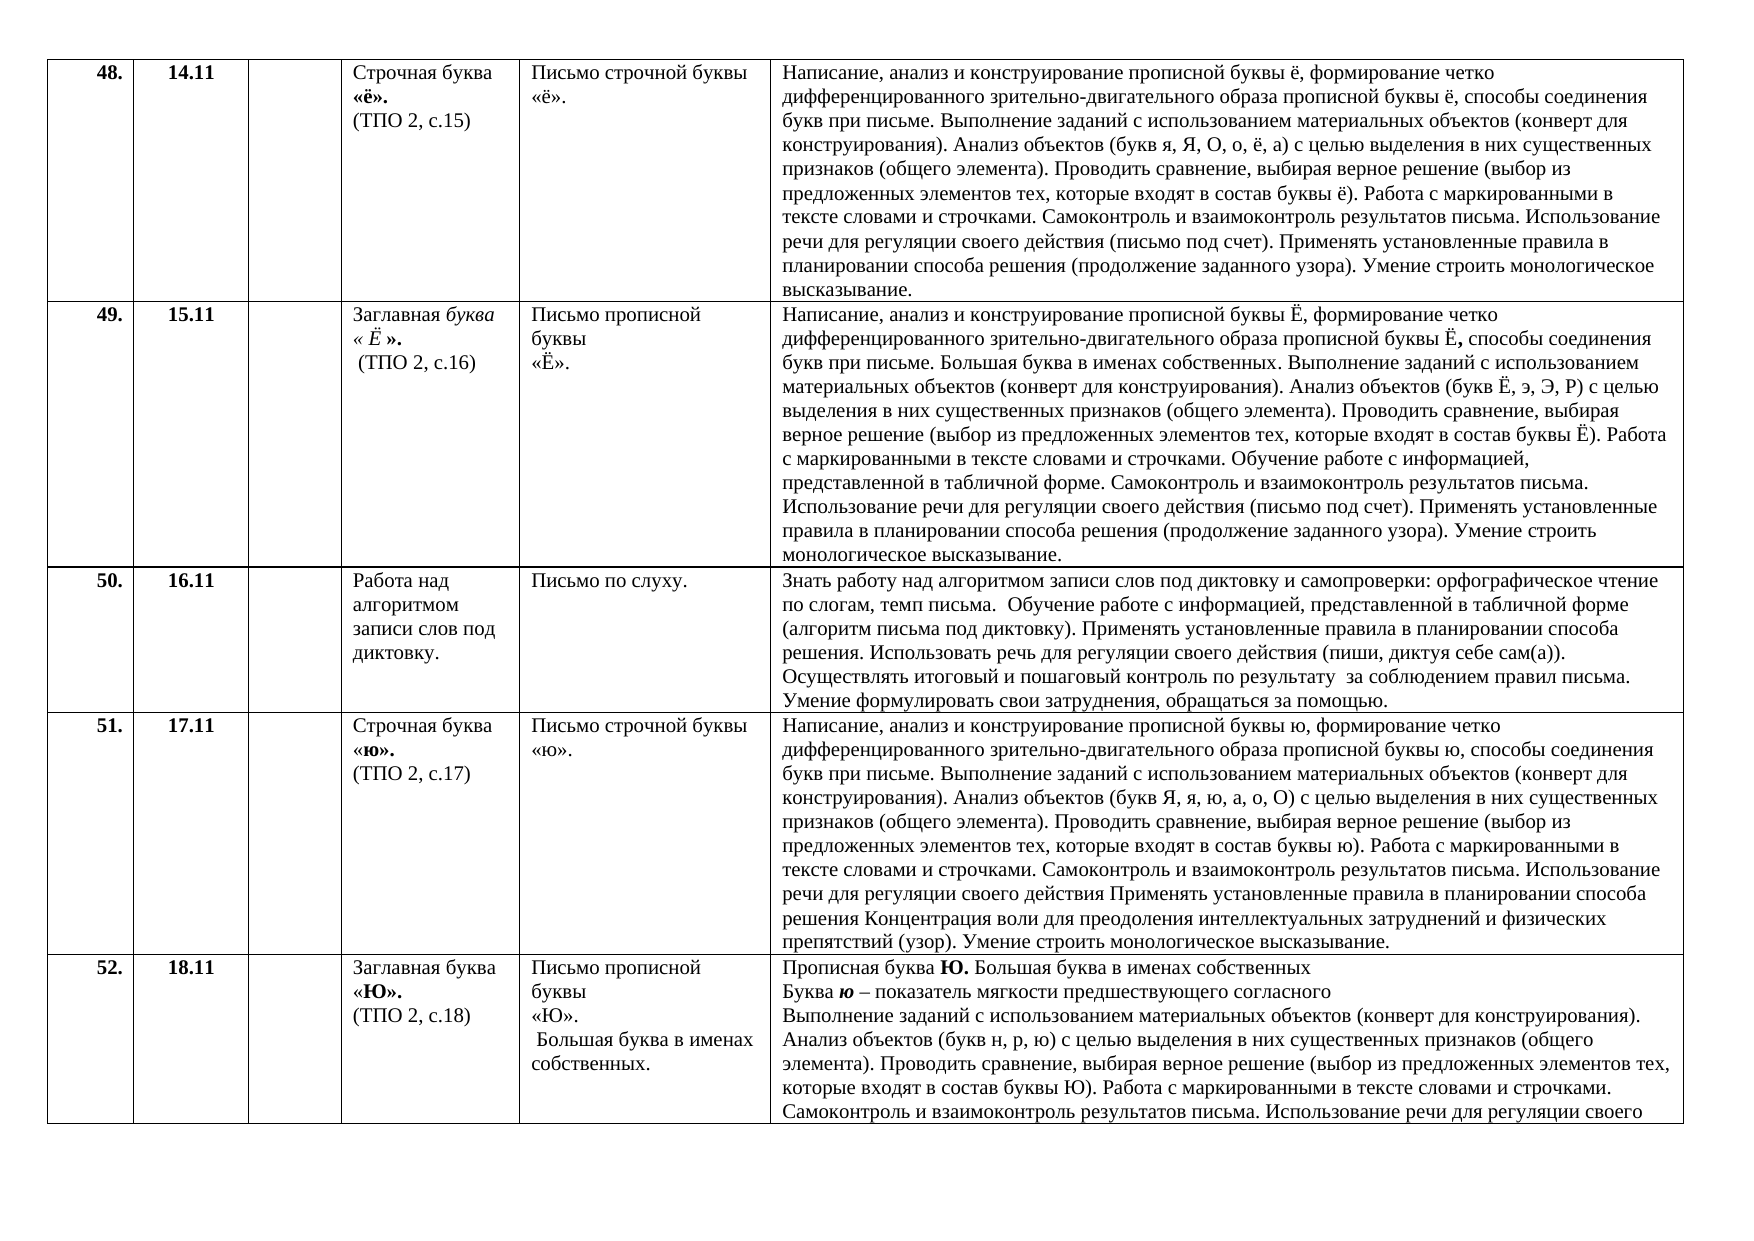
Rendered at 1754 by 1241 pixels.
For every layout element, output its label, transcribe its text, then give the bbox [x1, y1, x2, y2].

table_cell Письмо строчной буквы «ю». [520, 713, 770, 953]
table_cell [48, 955, 133, 1123]
table_cell Строчная буква «ё». (ТПО 2, с.15) [342, 60, 519, 301]
table_cell Строчная буква «ю». (ТПО 2, с.17) [342, 713, 519, 953]
table_cell Заглавная буква « Ё ». (ТПО 2, с.16) [342, 302, 519, 566]
table_cell Написание, анализ и конструирование прописной буквы Ё, формирование четко дифференцированного зрительно-двигательного образа прописной буквы Ё, способы соединения букв при письме. Большая буква в именах собственных. Выполнение заданий с использованием материальных объектов (конверт для конструирования). Анализ объектов (букв Ё, э, Э, Р) с целью выделения в них существенных признаков (общего элемента). Проводить сравнение, выбирая верное решение (выбор из предложенных элементов тех, которые входят в состав буквы Ё). Работа с маркированными в тексте словами и строчками. Обучение работе с информацией, представленной в табличной форме. Самоконтроль и взаимоконтроль результатов письма. Использование речи для регуляции своего действия (письмо под счет). Применять установленные правила в планировании способа решения (продолжение заданного узора). Умение строить монологическое высказывание. [771, 302, 1683, 566]
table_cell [771, 955, 1683, 1123]
table_cell [48, 568, 133, 712]
table_cell [48, 302, 133, 566]
table_cell 16.11 [134, 568, 248, 712]
table_cell [48, 60, 133, 301]
table_cell Письмо строчной буквы «ё». [520, 60, 770, 301]
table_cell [342, 955, 519, 1123]
table_cell Работа над алгоритмом записи слов под диктовку. [342, 568, 519, 712]
table_cell Письмо по слуху. [520, 568, 770, 712]
table_cell [249, 302, 341, 566]
table_cell 17.11 [134, 713, 248, 953]
table_cell [249, 713, 341, 953]
table_cell [249, 60, 341, 301]
table_cell [48, 713, 133, 953]
table_cell [249, 568, 341, 712]
table_cell 15.11 [134, 302, 248, 566]
table_cell Знать работу над алгоритмом записи слов под диктовку и самопроверки: орфографическое чтение по слогам, темп письма. Обучение работе с информацией, представленной в табличной форме (алгоритм письма под диктовку). Применять установленные правила в планировании способа решения. Использовать речь для регуляции своего действия (пиши, диктуя себе сам(а)). Осуществлять итоговый и пошаговый контроль по результату за соблюдением правил письма. Умение формулировать свои затруднения, обращаться за помощью. [771, 568, 1683, 712]
table_cell Написание, анализ и конструирование прописной буквы ё, формирование четко дифференцированного зрительно-двигательного образа прописной буквы ё, способы соединения букв при письме. Выполнение заданий с использованием материальных объектов (конверт для конструирования). Анализ объектов (букв я, Я, О, о, ё, а) с целью выделения в них существенных признаков (общего элемента). Проводить сравнение, выбирая верное решение (выбор из предложенных элементов тех, которые входят в состав буквы ё). Работа с маркированными в тексте словами и строчками. Самоконтроль и взаимоконтроль результатов письма. Использование речи для регуляции своего действия (письмо под счет). Применять установленные правила в планировании способа решения (продолжение заданного узора). Умение строить монологическое высказывание. [771, 60, 1683, 301]
table_cell 18.11 [134, 955, 248, 1123]
table_cell Письмо прописной буквы «Ё». [520, 302, 770, 566]
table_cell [520, 955, 770, 1123]
table_cell Написание, анализ и конструирование прописной буквы ю, формирование четко дифференцированного зрительно-двигательного образа прописной буквы ю, способы соединения букв при письме. Выполнение заданий с использованием материальных объектов (конверт для конструирования). Анализ объектов (букв Я, я, ю, а, о, О) с целью выделения в них существенных признаков (общего элемента). Проводить сравнение, выбирая верное решение (выбор из предложенных элементов тех, которые входят в состав буквы ю). Работа с маркированными в тексте словами и строчками. Самоконтроль и взаимоконтроль результатов письма. Использование речи для регуляции своего действия Применять установленные правила в планировании способа решения Концентрация воли для преодоления интеллектуальных затруднений и физических препятствий (узор). Умение строить монологическое высказывание. [771, 713, 1683, 953]
table_cell 14.11 [134, 60, 248, 301]
table_cell [249, 955, 341, 1123]
